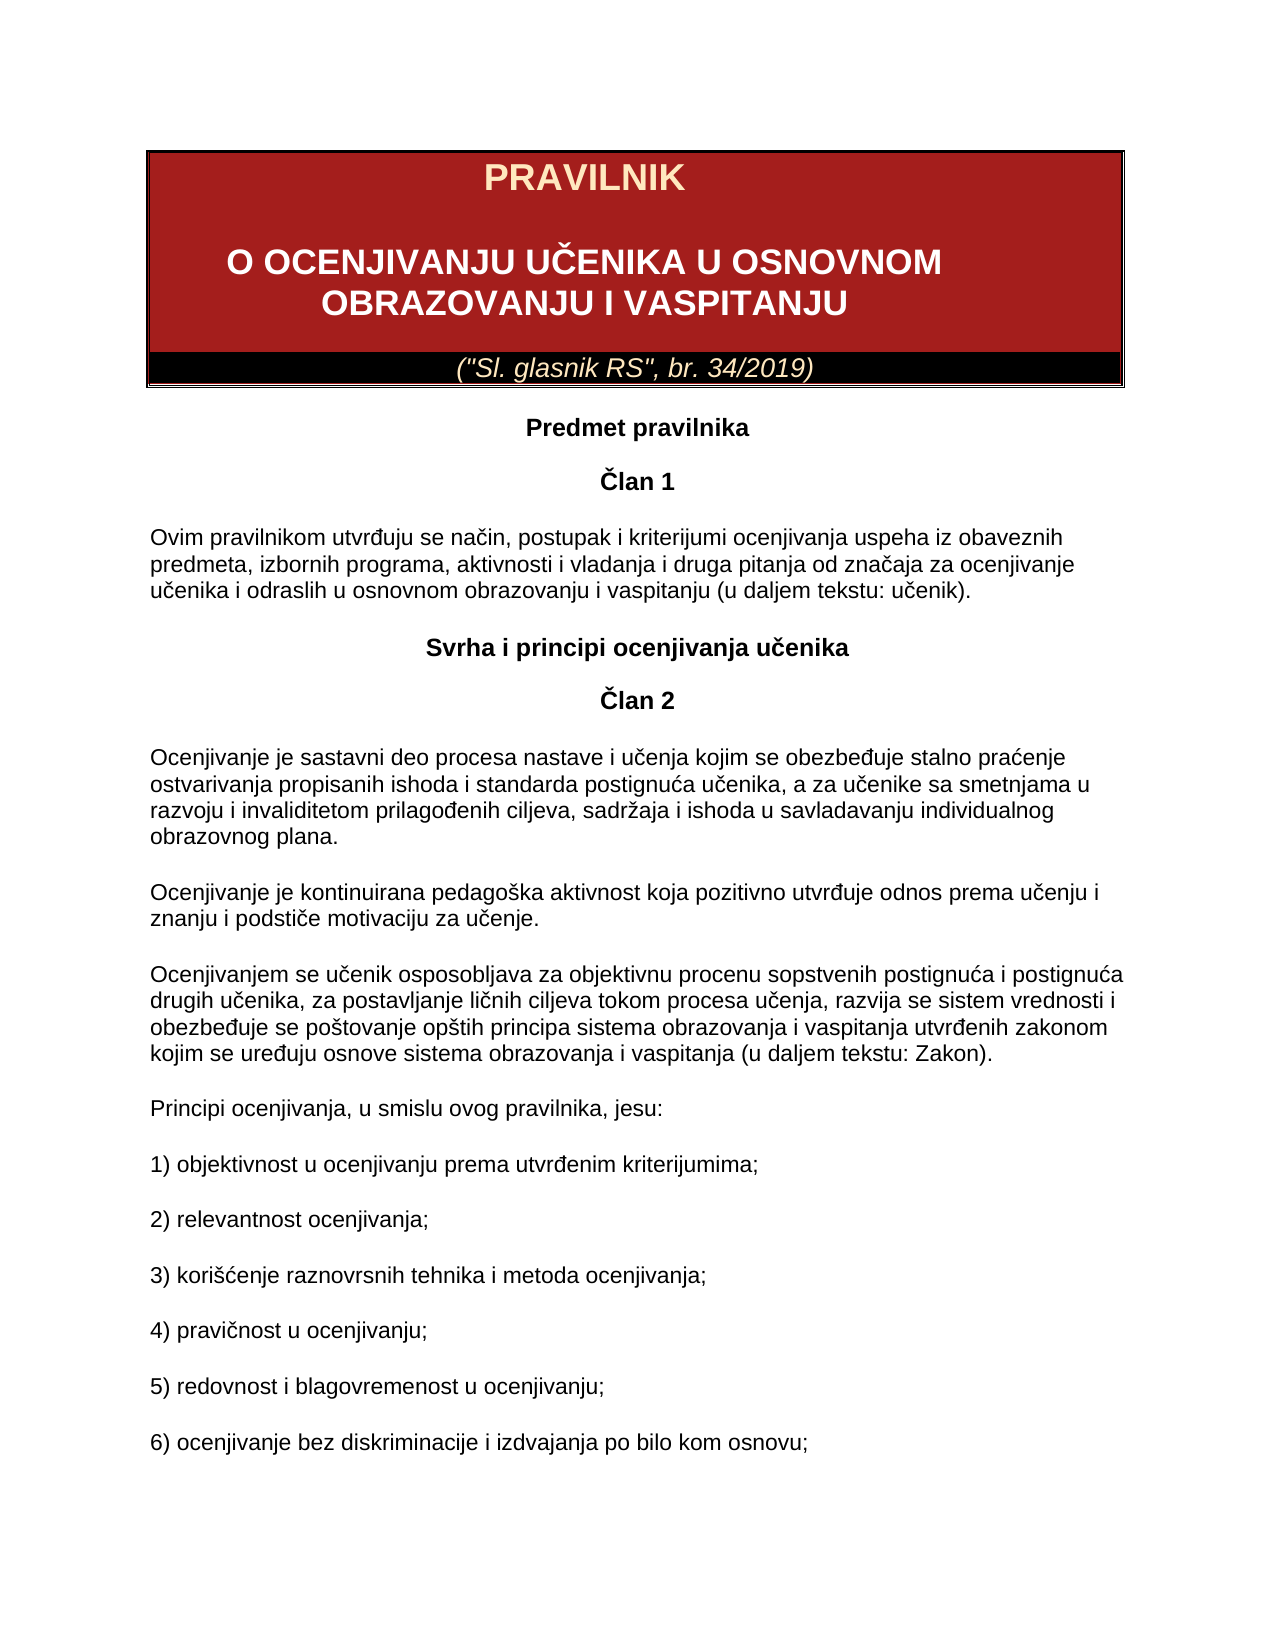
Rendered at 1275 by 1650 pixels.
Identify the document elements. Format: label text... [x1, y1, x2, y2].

text 1) objektivnost u ocenjivanju prema utvrđenim kriterijumima; [150, 1151, 1125, 1177]
text Član 1 [150, 466, 1125, 495]
text Principi ocenjivanja, u smislu ovog pravilnika, jesu: [150, 1095, 1125, 1122]
text 2) relevantnost ocenjivanja; [150, 1206, 1125, 1233]
text Predmet pravilnika [150, 413, 1125, 441]
text Ocenjivanje je sastavni deo procesa nastave i učenja kojim se obezbeđuje stalno praćenje ostvarivanja propisanih ishoda i standarda postignuća učenika, a za učenike sa smetnjama u razvoju i invaliditetom prilagođenih ciljeva, sadržaja i ishoda u savladavanju individualnog obrazovnog plana. [150, 744, 1125, 850]
table_header PRAVILNIK O OCENJIVANJU UČENIKA U OSNOVNOM OBRAZOVANJU I VASPITANJU ("Sl. glasnik RS", br. 34/2019) [150, 153, 1121, 384]
text 3) korišćenje raznovrsnih tehnika i metoda ocenjivanja; [150, 1262, 1125, 1288]
text Svrha i principi ocenjivanja učenika [150, 633, 1125, 661]
text 5) redovnost i blagovremenost u ocenjivanju; [150, 1373, 1125, 1399]
text Ovim pravilnikom utvrđuju se način, postupak i kriterijumi ocenjivanja uspeha iz obaveznih predmeta, izbornih programa, aktivnosti i vladanja i druga pitanja od značaja za ocenjivanje učenika i odraslih u osnovnom obrazovanju i vaspitanju (u daljem tekstu: učenik). [150, 524, 1125, 603]
text 6) ocenjivanje bez diskriminacije i izdvajanja po bilo kom osnovu; [150, 1428, 1125, 1455]
text 4) pravičnost u ocenjivanju; [150, 1317, 1125, 1344]
text Ocenjivanje je kontinuirana pedagoška aktivnost koja pozitivno utvrđuje odnos prema učenju i znanju i podstiče motivaciju za učenje. [150, 879, 1125, 932]
text Član 2 [150, 686, 1125, 715]
text Ocenjivanjem se učenik osposobljava za objektivnu procenu sopstvenih postignuća i postignuća drugih učenika, za postavljanje ličnih ciljeva tokom procesa učenja, razvija se sistem vrednosti i obezbeđuje se poštovanje opštih principa sistema obrazovanja i vaspitanja utvrđenih zakonom kojim se uređuju osnove sistema obrazovanja i vaspitanja (u daljem tekstu: Zakon). [150, 961, 1125, 1066]
